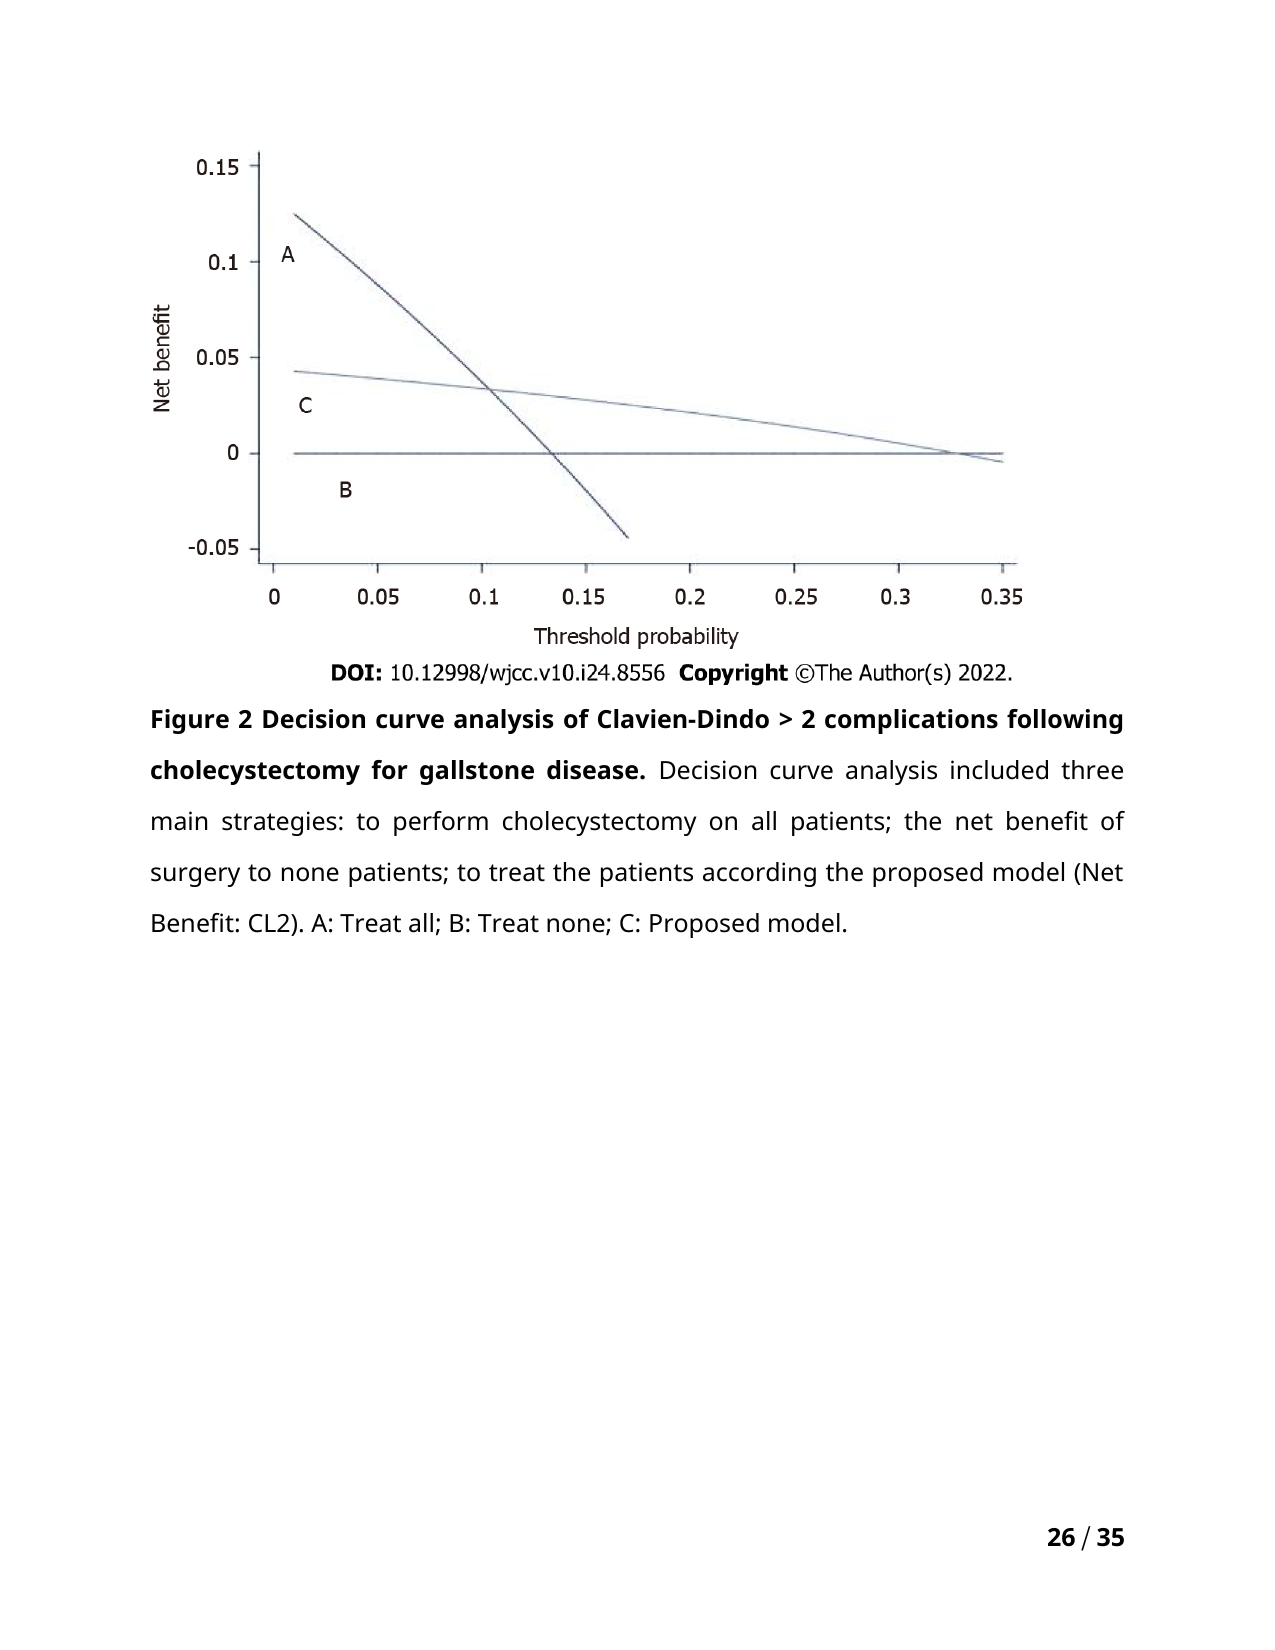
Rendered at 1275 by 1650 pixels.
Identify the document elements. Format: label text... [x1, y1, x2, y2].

picture [150, 150, 1023, 687]
text Figure 2 Decision curve analysis of Clavien-Dindo > 2 complications following cholecystectomy for gallstone disease. Decision curve analysis included three main strategies: to perform cholecystectomy on all patients; the net benefit of surgery to none patients; to treat the patients according the proposed model (Net Benefit: CL2). A: Treat all; B: Treat none; C: proposed model. [150, 701, 1125, 939]
